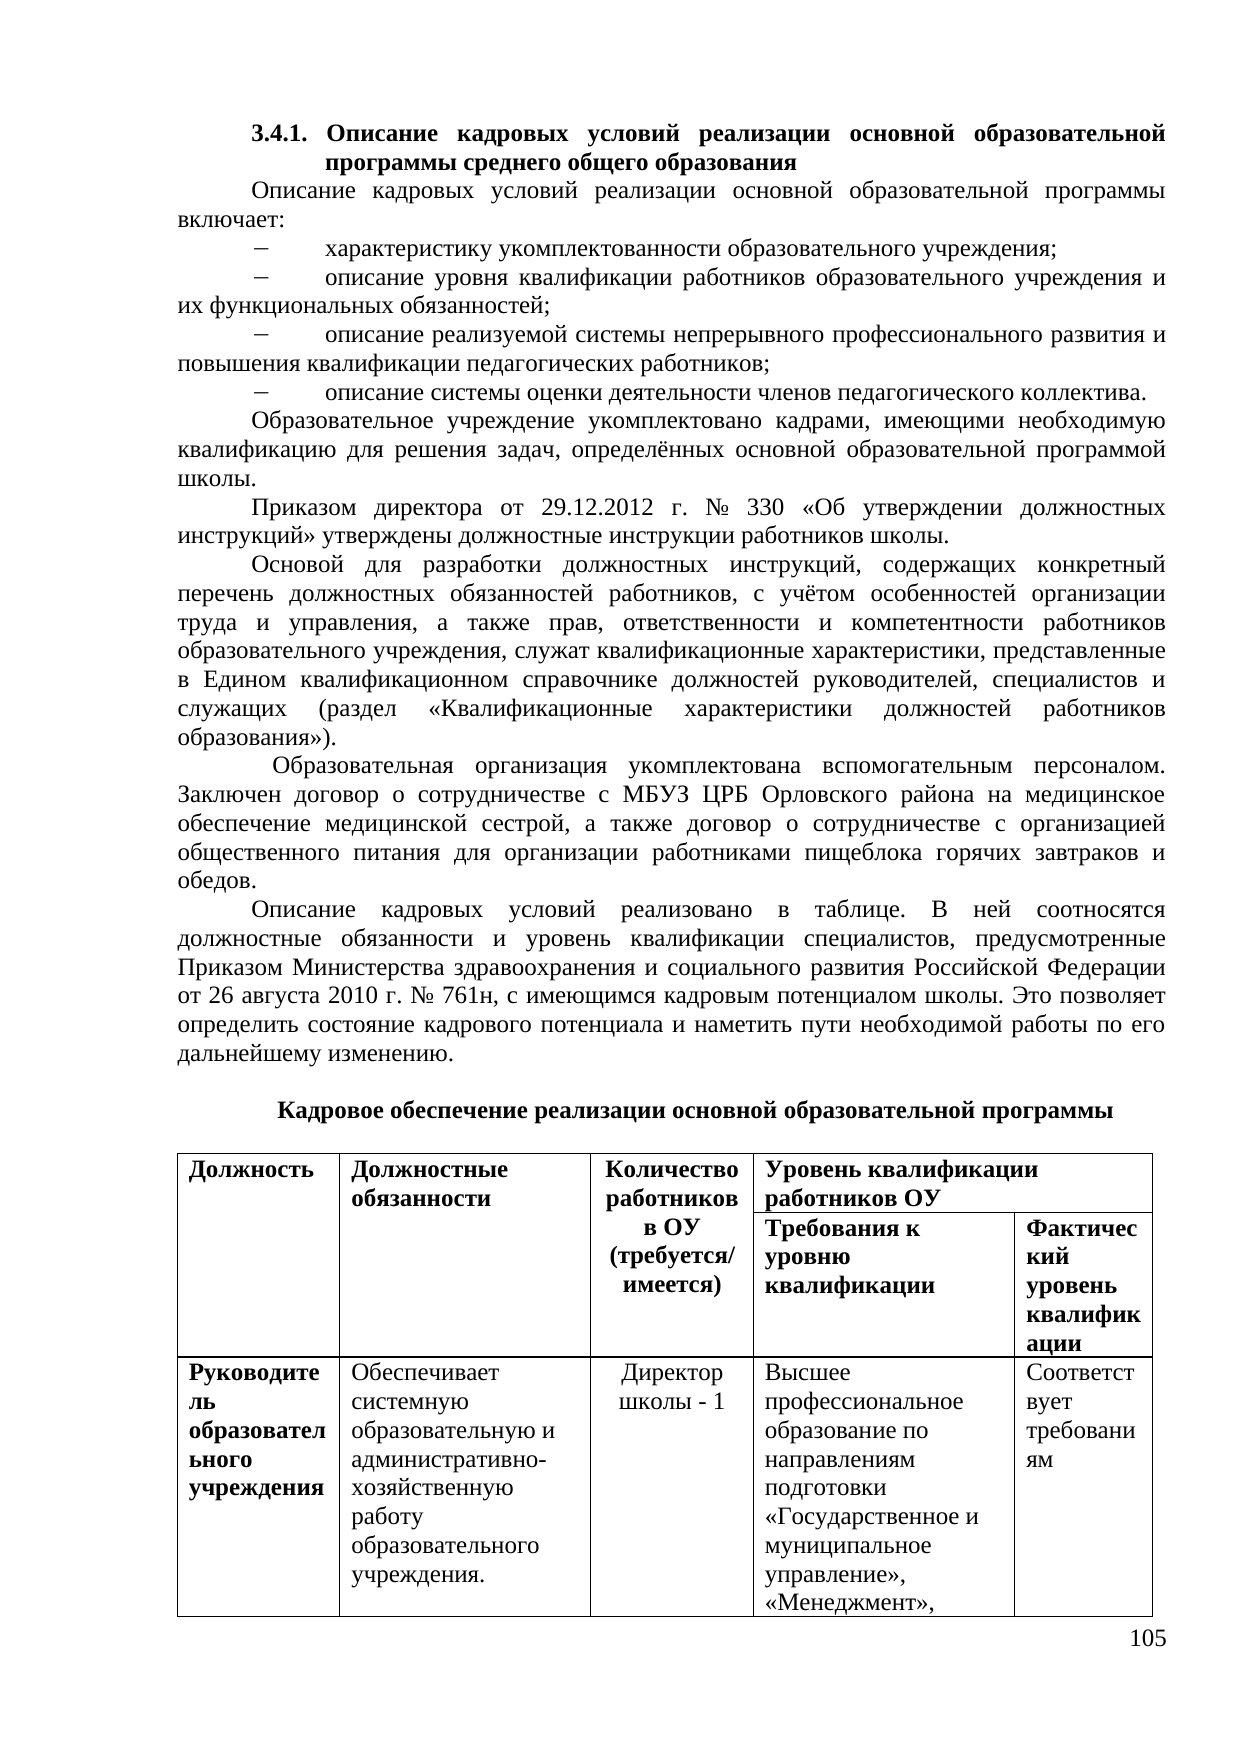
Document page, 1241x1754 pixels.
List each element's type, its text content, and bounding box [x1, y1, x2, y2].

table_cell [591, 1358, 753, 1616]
text Образовательное учреждение укомплектовано кадрами, имеющими необходимую квалификацию для решения задач, определённых основной образовательной программой школы. [177, 406, 1167, 492]
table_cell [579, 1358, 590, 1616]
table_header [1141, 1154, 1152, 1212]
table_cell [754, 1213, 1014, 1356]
list характеристику укомплектованности образовательного учреждения; [177, 233, 1167, 262]
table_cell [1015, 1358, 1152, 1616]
text Основой для разработки должностных инструкций, содержащих конкретный перечень должностных обязанностей работников, с учётом особенностей организации труда и управления, а также прав, ответственности и компетентности работников образовательного учреждения, служат квалификационные характеристики, представленные в Едином квалификационном справочнике должностей руководителей, специалистов и служащих (раздел «Квалификационные характеристики должностей работников образования»). [177, 549, 1167, 751]
text Описание кадровых условий реализации основной образовательной программы включает: [177, 176, 1167, 233]
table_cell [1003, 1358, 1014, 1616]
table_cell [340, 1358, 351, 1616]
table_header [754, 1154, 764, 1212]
text Приказом директора от 29.12.2012 г. № 330 «Об утверждении должностных инструкций» утверждены должностные инструкции работников школы. [177, 492, 1167, 549]
list описание уровня квалификации работников образовательного учреждения и их функциональных обязанностей; [177, 262, 1167, 319]
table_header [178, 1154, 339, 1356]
list описание системы оценки деятельности членов педагогического коллектива. [177, 377, 1167, 406]
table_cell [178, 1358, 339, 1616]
text Описание кадровых условий реализовано в таблице. В ней соотносятся должностные обязанности и уровень квалификации специалистов, предусмотренные Приказом Министерства здравоохранения и социального развития Российской Федерации от 26 августа 2010 г. № 761н, с имеющимся кадровым потенциалом школы. Это позволяет определить состояние кадрового потенциала и наметить пути необходимой работы по его дальнейшему изменению. [177, 894, 1167, 1067]
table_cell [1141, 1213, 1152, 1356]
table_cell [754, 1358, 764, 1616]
list описание реализуемой системы непрерывного профессионального развития и повышения квалификации педагогических работников; [177, 319, 1167, 377]
text Образовательная организация укомплектована вспомогательным персоналом. Заключен договор о сотрудничестве с МБУЗ ЦРБ Орловского района на медицинское обеспечение медицинской сестрой, а также договор о сотрудничестве с организацией общественного питания для организации работниками пищеблока горячих завтраков и обедов. [177, 751, 1167, 894]
text Кадровое обеспечение реализации основной образовательной программы [177, 1096, 1167, 1124]
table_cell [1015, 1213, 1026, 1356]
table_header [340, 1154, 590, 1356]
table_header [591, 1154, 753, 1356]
text 3.4.1. Описание кадровых условий реализации основной образовательной программы среднего общего образования [251, 118, 1167, 176]
